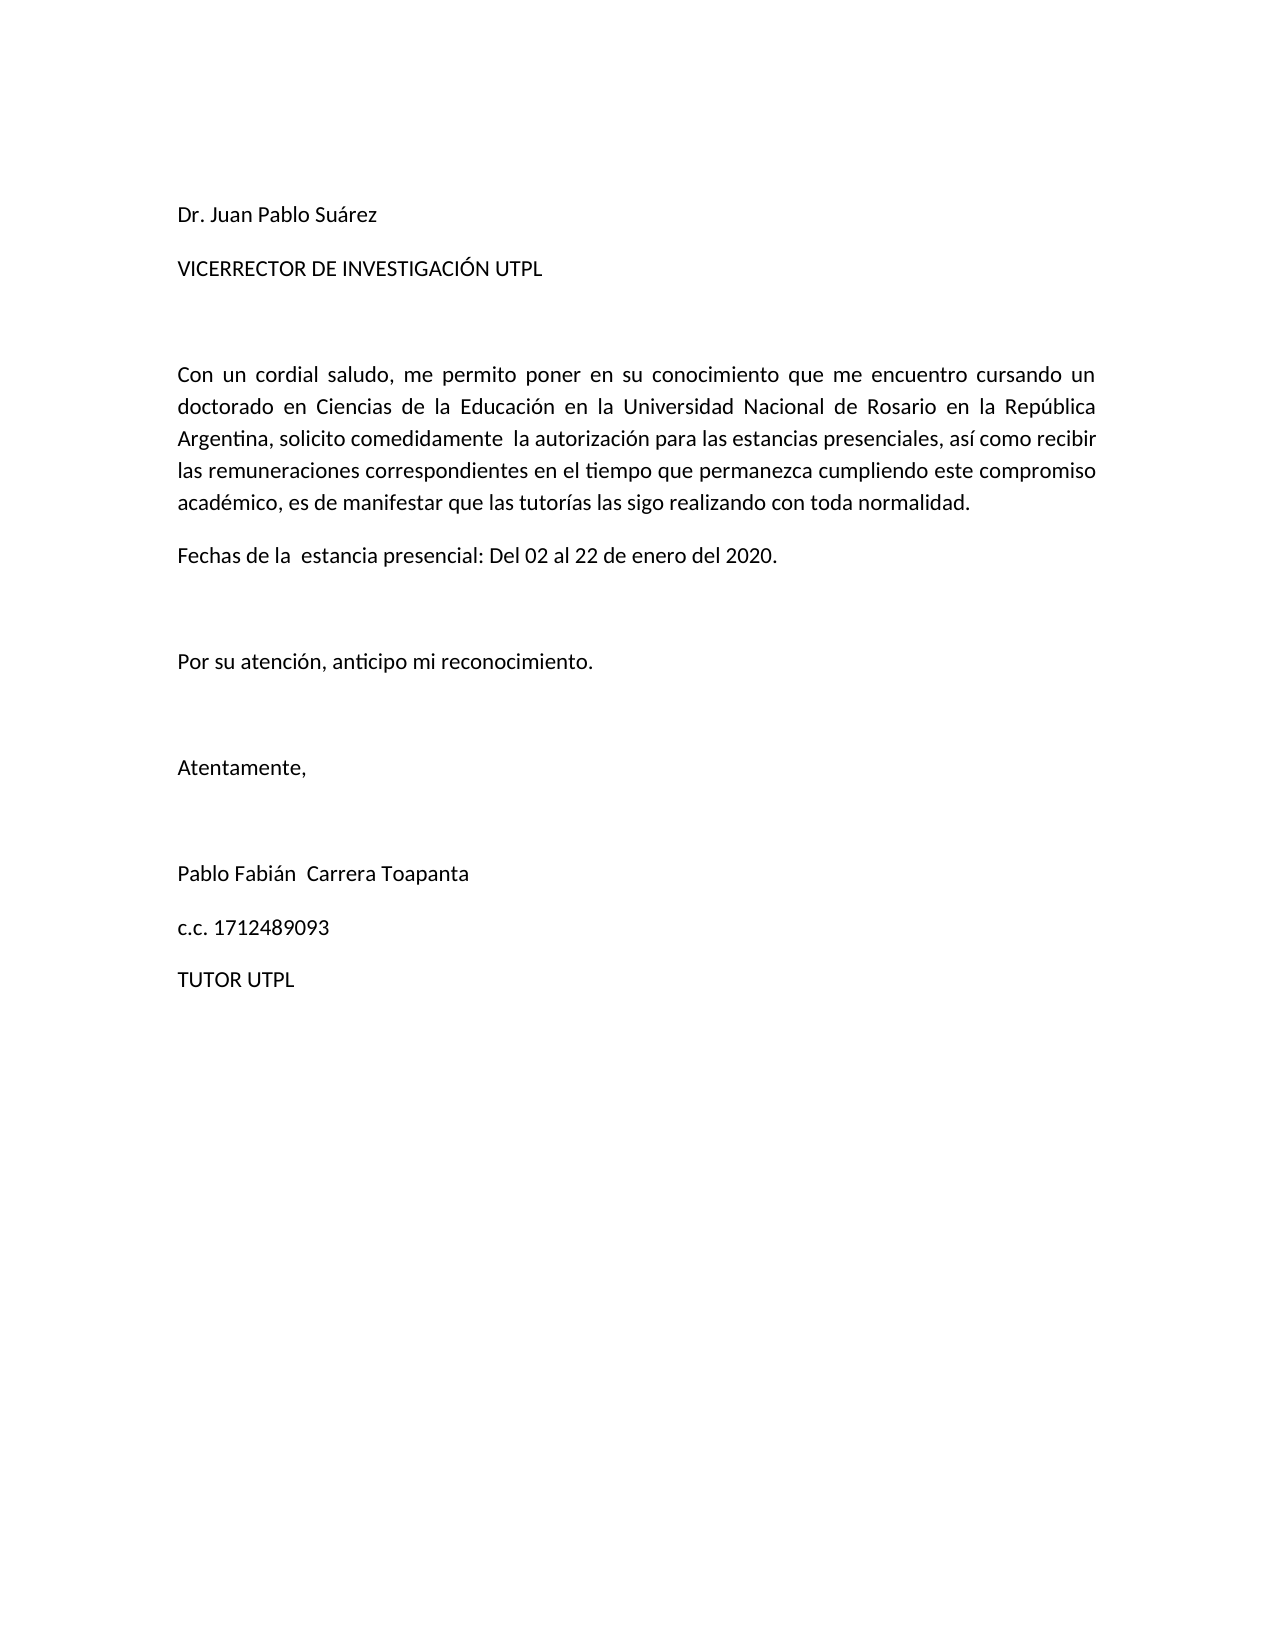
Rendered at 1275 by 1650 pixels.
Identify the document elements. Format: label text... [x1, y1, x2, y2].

text Pablo Fabián Carrera Toapanta [177, 859, 1098, 888]
text VICERRECTOR DE INVESTIGACIÓN UTPL [177, 254, 1098, 282]
text Atentamente, [177, 753, 1098, 782]
text c.c. 1712489093 [177, 913, 1098, 941]
text Por su atención, anticipo mi reconocimiento. [177, 647, 1098, 676]
text Dr. Juan Pablo Suárez [177, 201, 1098, 229]
text TUTOR UTPL [177, 966, 1098, 994]
text Con un cordial saludo, me permito poner en su conocimiento que me encuentro cursando un doctorado en Ciencias de la Educación en la Universidad Nacional de Rosario en la República Argentina, solicito comedidamente la autorización para las estancias presenciales, así como recibir las remuneraciones correspondientes en el tiempo que permanezca cumpliendo este compromiso académico, es de manifestar que las tutorías las sigo realizando con toda normalidad. [177, 360, 1098, 516]
text Fechas de la estancia presencial: Del 02 al 22 de enero del 2020. [177, 541, 1098, 569]
